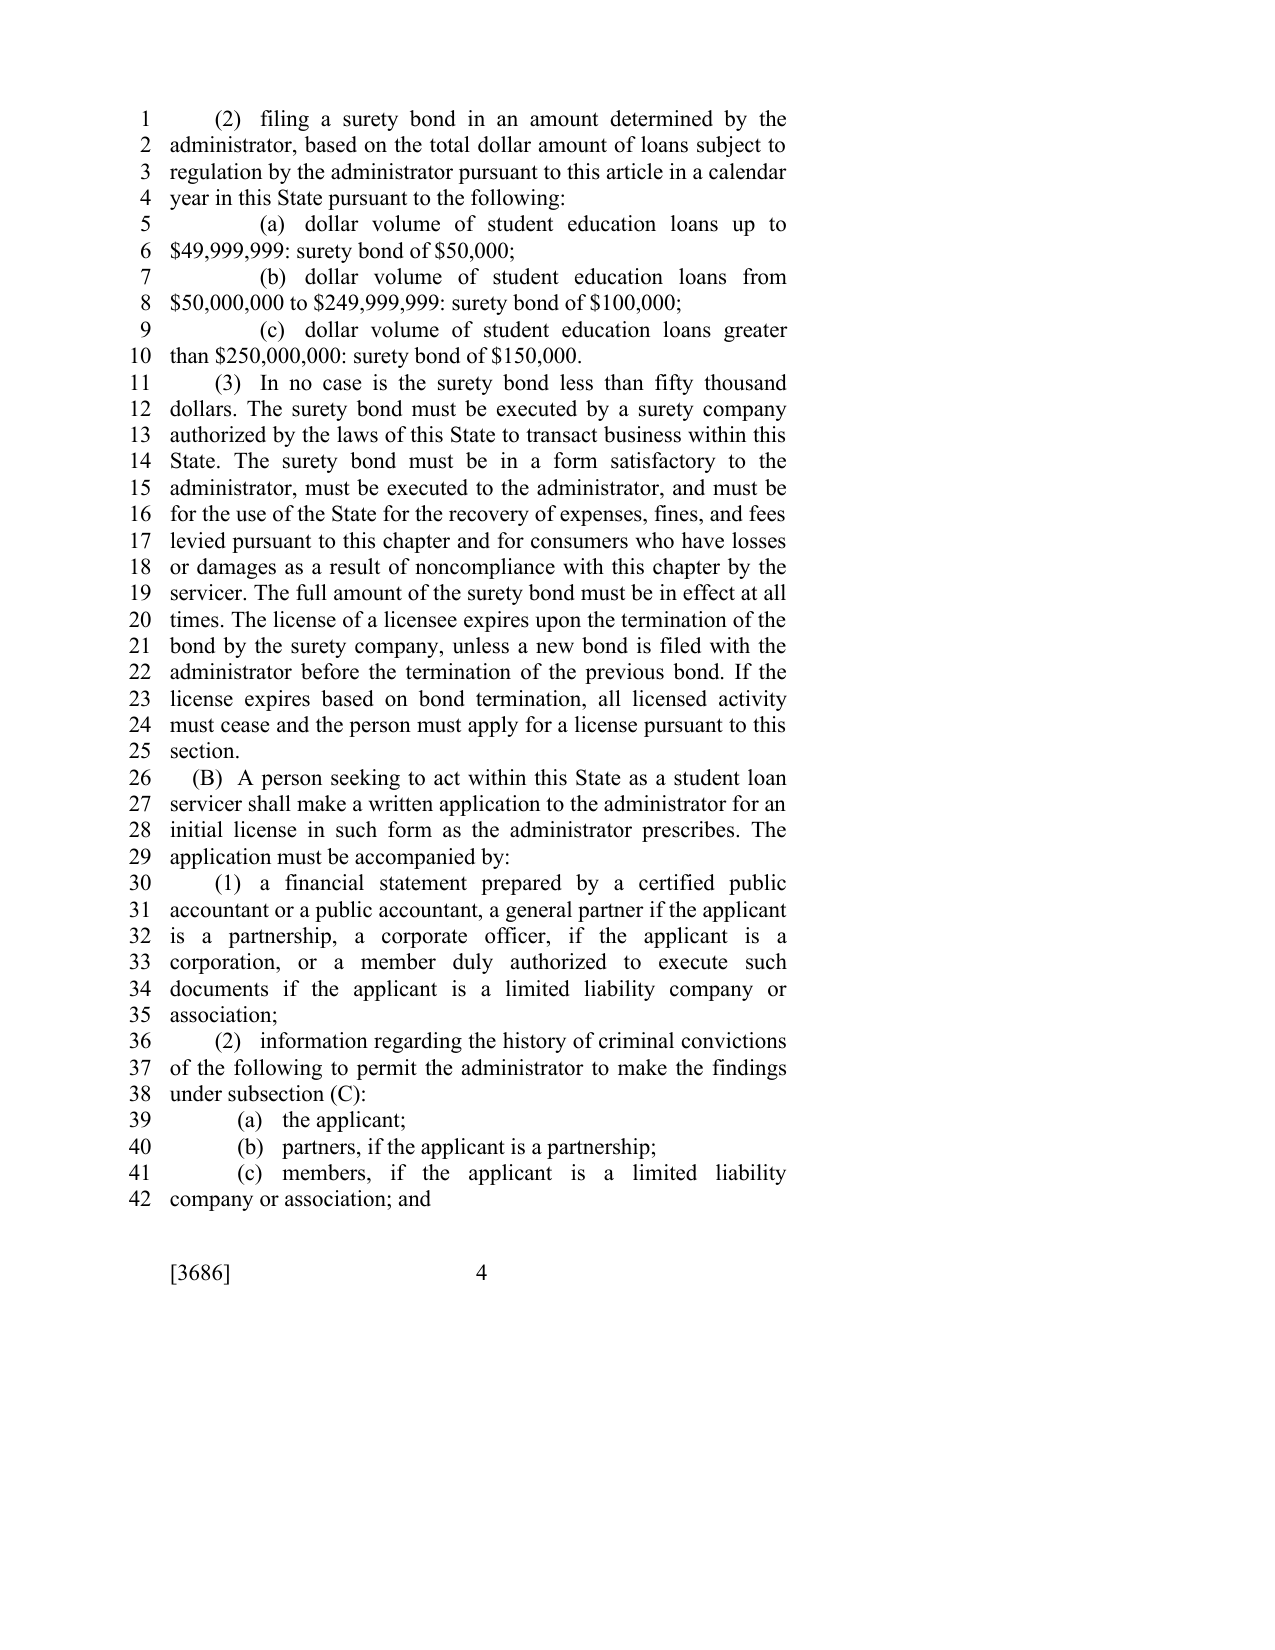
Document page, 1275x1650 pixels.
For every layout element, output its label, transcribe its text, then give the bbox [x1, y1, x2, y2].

text (b) partners, if the applicant is a partnership; [169, 1133, 787, 1159]
text (B) A person seeking to act within this State as a student loan servicer shall make a written application to the administrator for an initial license in such form as the administrator prescribes. The application must be accompanied by: [169, 764, 787, 869]
text (1) a financial statement prepared by a certified public accountant or a public accountant, a general partner if the applicant is a partnership, a corporate officer, if the applicant is a corporation, or a member duly authorized to execute such documents if the applicant is a limited liability company or association; [169, 869, 787, 1027]
text (c) members, if the applicant is a limited liability company or association; and [169, 1159, 787, 1212]
text (b) dollar volume of student education loans from $50,000,000 to $249,999,999: surety bond of $100,000; [169, 263, 787, 316]
text (a) the applicant; [169, 1106, 787, 1133]
text (2) filing a surety bond in an amount determined by the administrator, based on the total dollar amount of loans subject to regulation by the administrator pursuant to this article in a calendar year in this State pursuant to the following: [169, 105, 787, 210]
text (a) dollar volume of student education loans up to $49,999,999: surety bond of $50,000; [169, 210, 787, 263]
text (2) information regarding the history of criminal convictions of the following to permit the administrator to make the findings under subsection (C): [169, 1027, 787, 1106]
text (3) In no case is the surety bond less than fifty thousand dollars. The surety bond must be executed by a surety company authorized by the laws of this State to transact business within this State. The surety bond must be in a form satisfactory to the administrator, must be executed to the administrator, and must be for the use of the State for the recovery of expenses, fines, and fees levied pursuant to this chapter and for consumers who have losses or damages as a result of noncompliance with this chapter by the servicer. The full amount of the surety bond must be in effect at all times. The license of a licensee expires upon the termination of the bond by the surety company, unless a new bond is filed with the administrator before the termination of the previous bond. If the license expires based on bond termination, all licensed activity must cease and the person must apply for a license pursuant to this section. [169, 368, 787, 764]
text (c) dollar volume of student education loans greater than $250,000,000: surety bond of $150,000. [169, 316, 787, 368]
